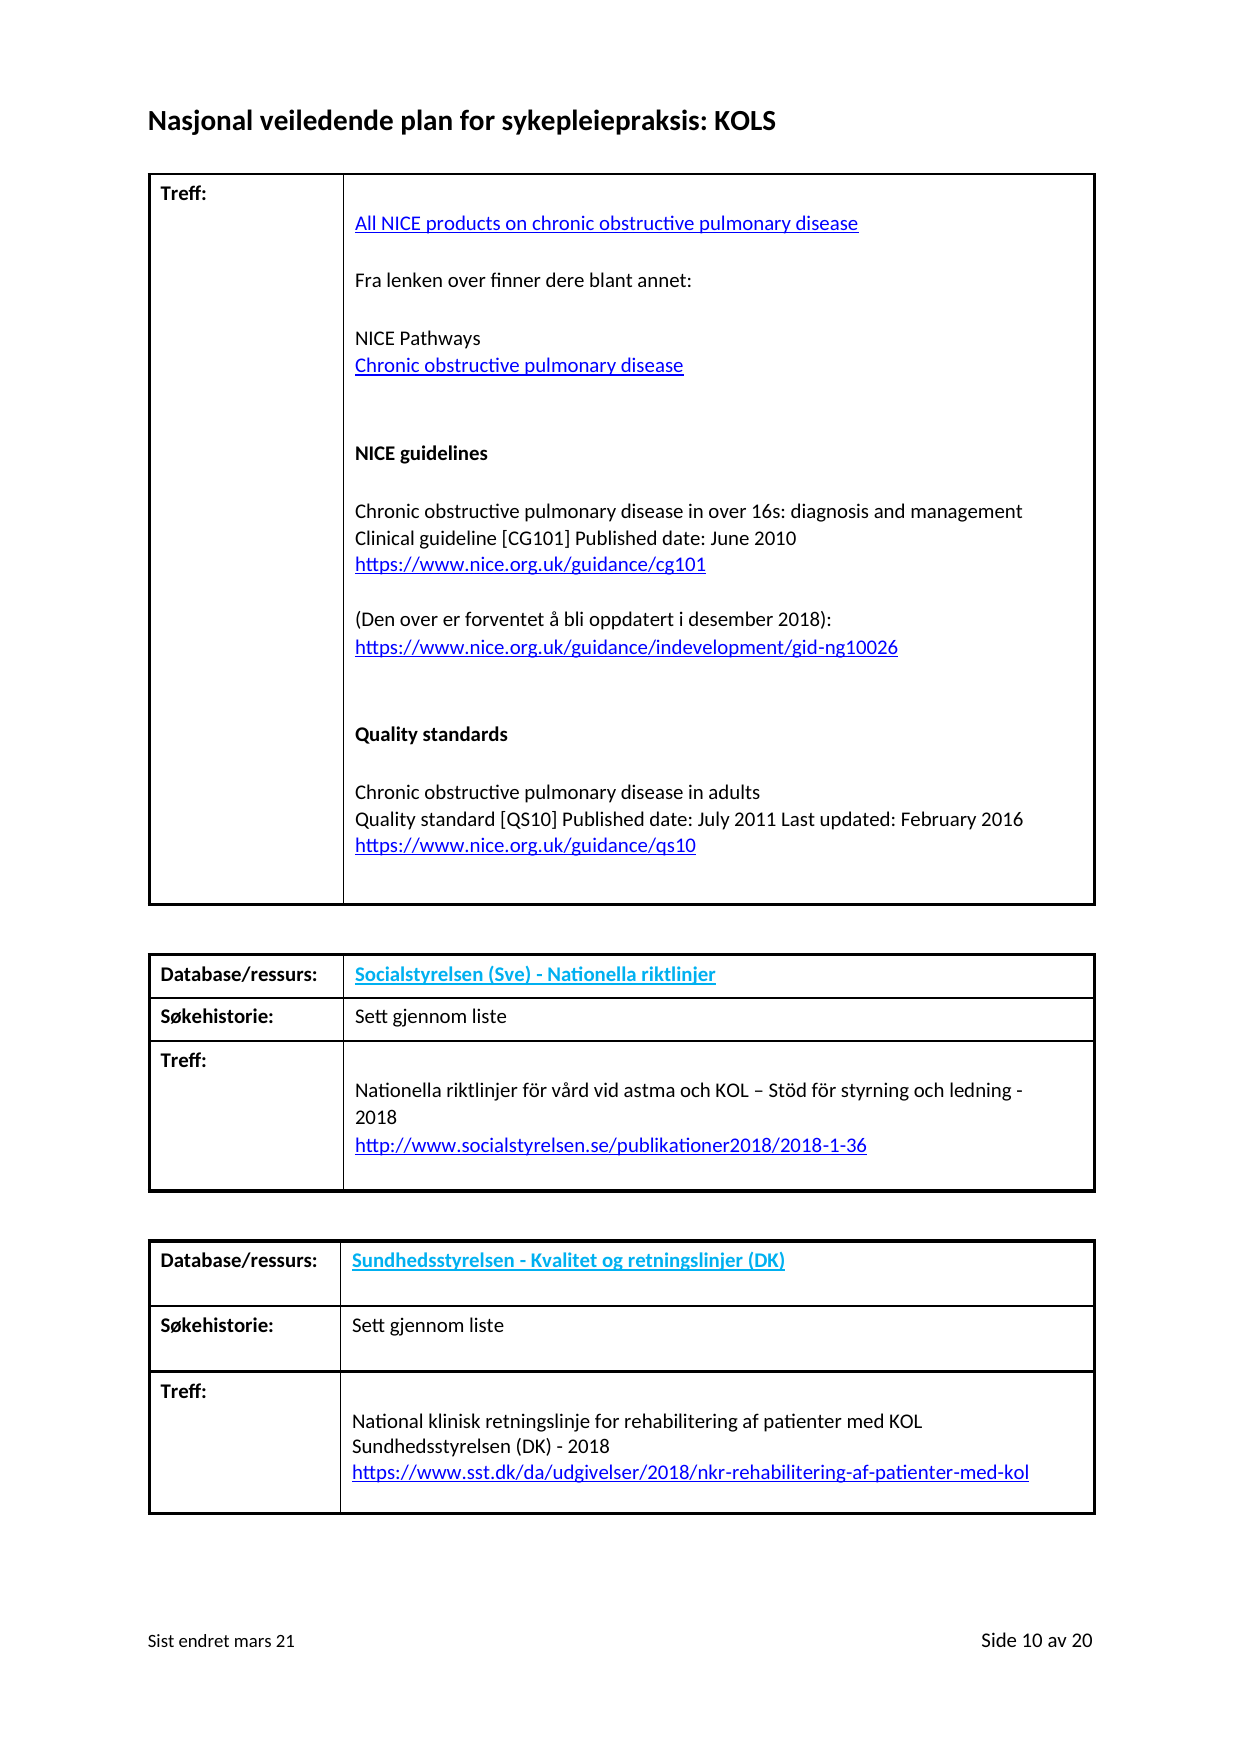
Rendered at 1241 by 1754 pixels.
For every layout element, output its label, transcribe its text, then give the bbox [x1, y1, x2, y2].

table_header Database/ressurs: [151, 1243, 340, 1305]
table_cell Treff: [151, 1042, 343, 1189]
table_cell Nationella riktlinjer för vård vid astma och KOL – Stöd för styrning och ledning - 2018 http://www.socialstyrelsen.se/publikationer2018/2018-1-36 [344, 1042, 1093, 1189]
table_cell Sett gjennom liste [344, 999, 1093, 1040]
table_cell Søkehistorie: [151, 999, 343, 1040]
table_cell Treff: [151, 175, 343, 903]
table_cell Søkehistorie: [151, 1307, 340, 1369]
table_cell Sett gjennom liste [341, 1307, 1093, 1369]
table_cell Treff: [151, 1373, 340, 1512]
table_header Database/ressurs: [151, 956, 343, 997]
table_cell National klinisk retningslinje for rehabilitering af patienter med KOL Sundhedsstyrelsen (DK) - 2018 https://www.sst.dk/da/udgivelser/2018/nkr-rehabilitering-af-patienter-med-kol [341, 1373, 1093, 1512]
table_header Sundhedsstyrelsen - Kvalitet og retningslinjer (DK) [341, 1243, 1093, 1305]
table_header Socialstyrelsen (Sve) - Nationella riktlinjer [344, 956, 1093, 997]
table_cell All NICE products on chronic obstructive pulmonary disease Fra lenken over finner dere blant annet: NICE Pathways Chronic obstructive pulmonary disease NICE guidelines Chronic obstructive pulmonary disease in over 16s: diagnosis and management Clinical guideline [CG101] Published date: June 2010 https://www.nice.org.uk/guidance/cg101 (Den over er forventet å bli oppdatert i desember 2018): https://www.nice.org.uk/guidance/indevelopment/gid-ng10026 Quality standards Chronic obstructive pulmonary disease in adults Quality standard [QS10] Published date: July 2011 Last updated: February 2016 https://www.nice.org.uk/guidance/qs10 [344, 175, 1093, 903]
